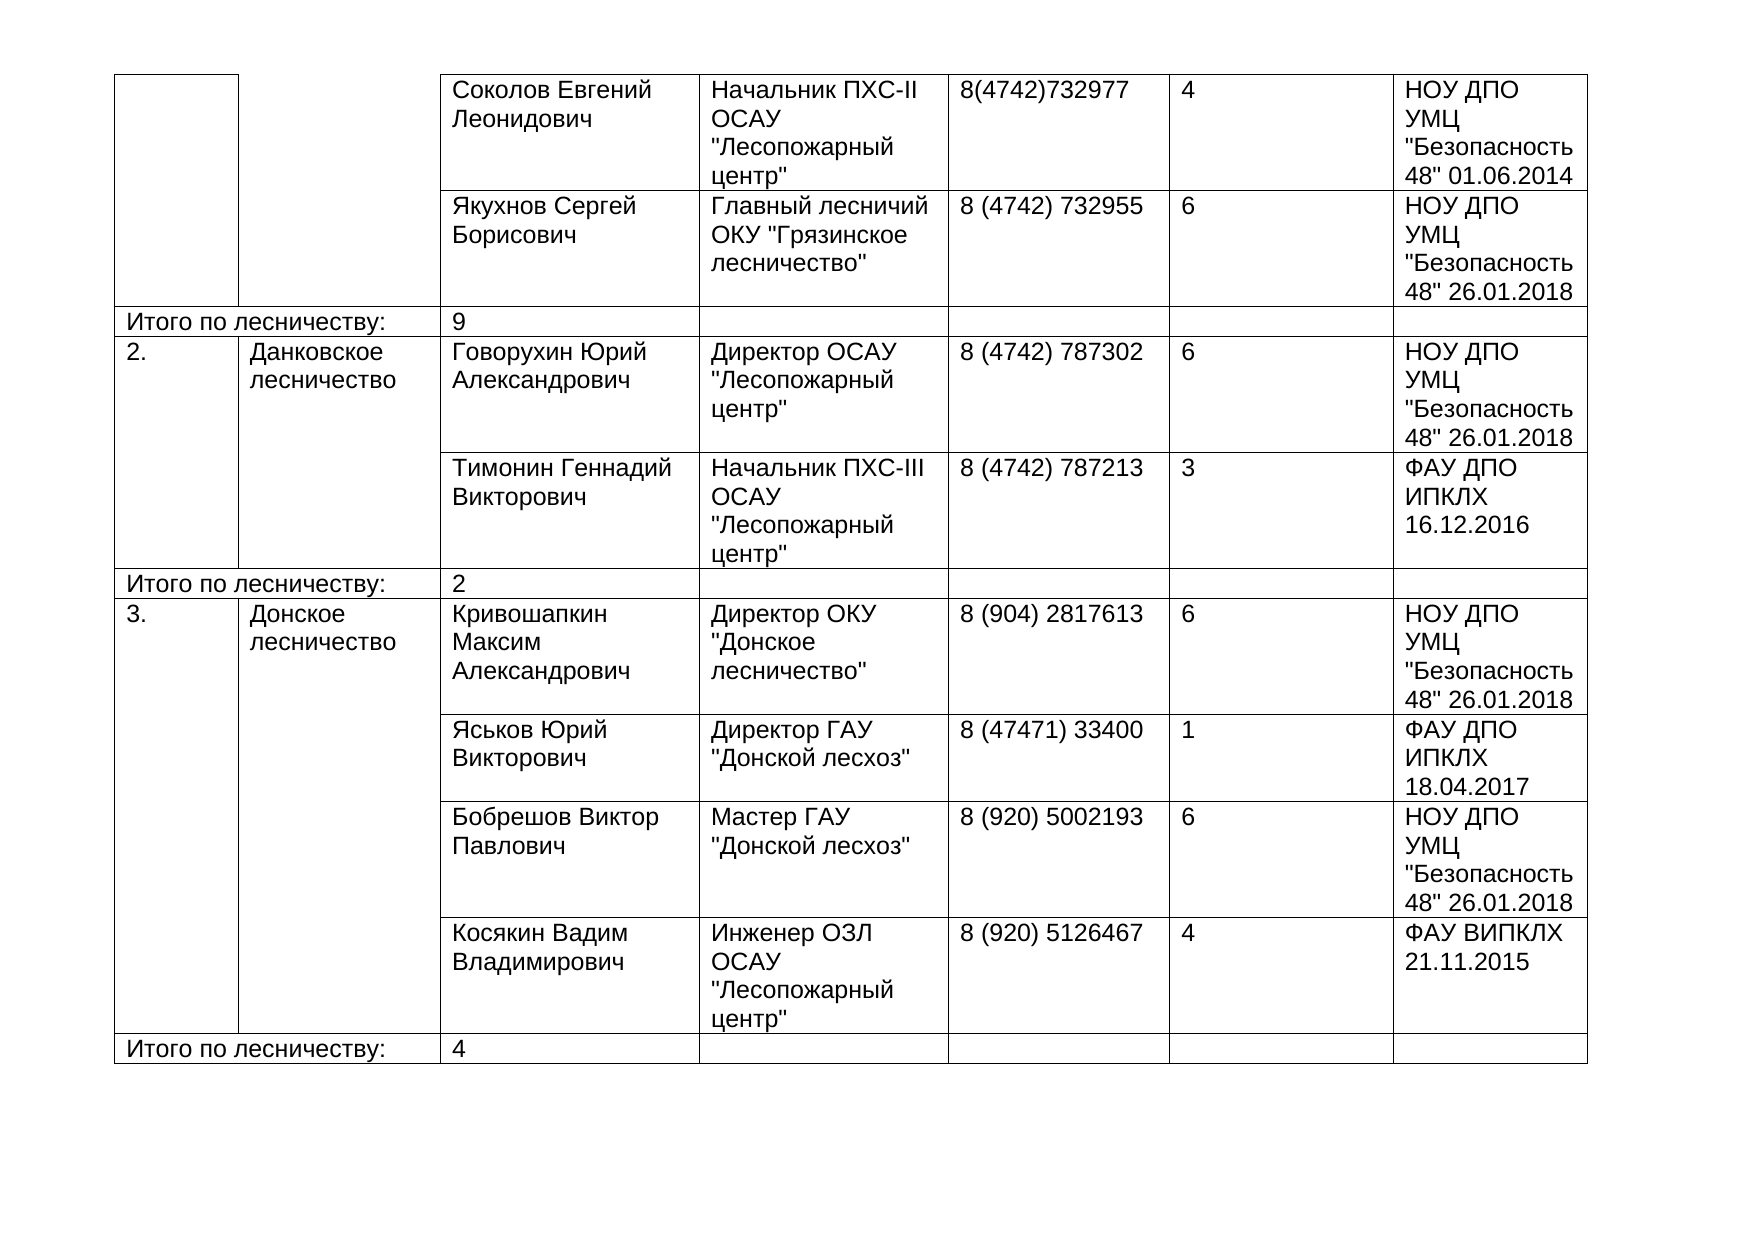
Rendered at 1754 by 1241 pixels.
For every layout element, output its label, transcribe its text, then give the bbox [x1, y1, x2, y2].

table_cell 2 [441, 569, 699, 598]
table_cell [1394, 191, 1587, 306]
table_cell 8 (904) 2817613 [949, 599, 1169, 714]
table_cell Кривошапкин Максим Александрович [441, 599, 699, 714]
table_cell ФАУ ДПО ИПКЛХ 18.04.2017 [1394, 715, 1587, 801]
table_cell 3 [1170, 453, 1393, 568]
table_cell ФАУ ВИПКЛХ 21.11.2015 [1394, 918, 1587, 1033]
table_cell [1394, 569, 1587, 598]
table_cell 9 [441, 307, 699, 336]
table_cell [1170, 307, 1393, 336]
table_cell 4 [1170, 918, 1393, 1033]
table_cell 6 [1170, 191, 1393, 306]
table_cell 4 [441, 1034, 699, 1063]
table_cell [949, 569, 1169, 598]
table_cell Инженер ОЗЛ ОСАУ "Лесопожарный центр" [700, 918, 948, 1033]
table_cell Итого по лесничеству: [115, 569, 440, 598]
table_cell НОУ ДПО УМЦ "Безопасность 48" 26.01.2018 [1394, 337, 1587, 452]
table_cell 8 (920) 5002193 [949, 802, 1169, 917]
table_cell Итого по лесничеству: [115, 307, 440, 336]
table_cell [1394, 802, 1587, 917]
table_cell Соколов Евгений Леонидович [441, 75, 699, 190]
table_cell 8 (920) 5126467 [949, 918, 1169, 1033]
table_cell Данковское лесничество [239, 337, 440, 568]
table_cell 1 [1170, 715, 1393, 801]
table_cell 8 (4742) 787302 [949, 337, 1169, 452]
table_cell Мастер ГАУ "Донской лесхоз" [700, 802, 948, 917]
table_cell Итого по лесничеству: [115, 1034, 440, 1063]
table_cell Начальник ПХС-II ОСАУ "Лесопожарный центр" [700, 75, 948, 190]
table_cell Главный лесничий ОКУ "Грязинское лесничество" [700, 191, 948, 306]
table_cell 8 (4742) 732955 [949, 191, 1169, 306]
table_cell Директор ОКУ "Донское лесничество" [700, 599, 948, 714]
table_cell [1170, 1034, 1393, 1063]
table_cell [700, 1034, 948, 1063]
table_cell 3. [115, 599, 238, 1033]
table_cell Бобрешов Виктор Павлович [441, 802, 699, 917]
table_cell Директор ГАУ "Донской лесхоз" [700, 715, 948, 801]
table_cell Говорухин Юрий Александрович [441, 337, 699, 452]
table_cell 6 [1170, 599, 1393, 714]
table_cell [949, 307, 1169, 336]
table_cell [949, 1034, 1169, 1063]
table_cell [700, 569, 948, 598]
table_cell Директор ОСАУ "Лесопожарный центр" [700, 337, 948, 452]
table_cell Донское лесничество [239, 599, 440, 1033]
table_cell 6 [1170, 337, 1393, 452]
table_cell ФАУ ДПО ИПКЛХ 16.12.2016 [1394, 453, 1587, 568]
table_cell [700, 307, 948, 336]
table_cell Косякин Вадим Владимирович [441, 918, 699, 1033]
table_cell [1170, 569, 1393, 598]
table_cell 8 (4742) 787213 [949, 453, 1169, 568]
table_cell 4 [1170, 75, 1393, 190]
table_cell [1394, 1034, 1587, 1063]
table_cell 8(4742)732977 [949, 75, 1169, 190]
table_cell 6 [1170, 802, 1393, 917]
table_cell 2. [115, 337, 238, 568]
table_cell НОУ ДПО УМЦ "Безопасность 48" 26.01.2018 [1394, 599, 1587, 714]
table_cell Якухнов Сергей Борисович [441, 191, 699, 306]
table_cell Тимонин Геннадий Викторович [441, 453, 699, 568]
table_cell [1394, 307, 1587, 336]
table_cell Яськов Юрий Викторович [441, 715, 699, 801]
table_cell Начальник ПХС-III ОСАУ "Лесопожарный центр" [700, 453, 948, 568]
table_cell 8 (47471) 33400 [949, 715, 1169, 801]
table_cell НОУ ДПО УМЦ "Безопасность 48" 01.06.2014 [1394, 75, 1587, 190]
